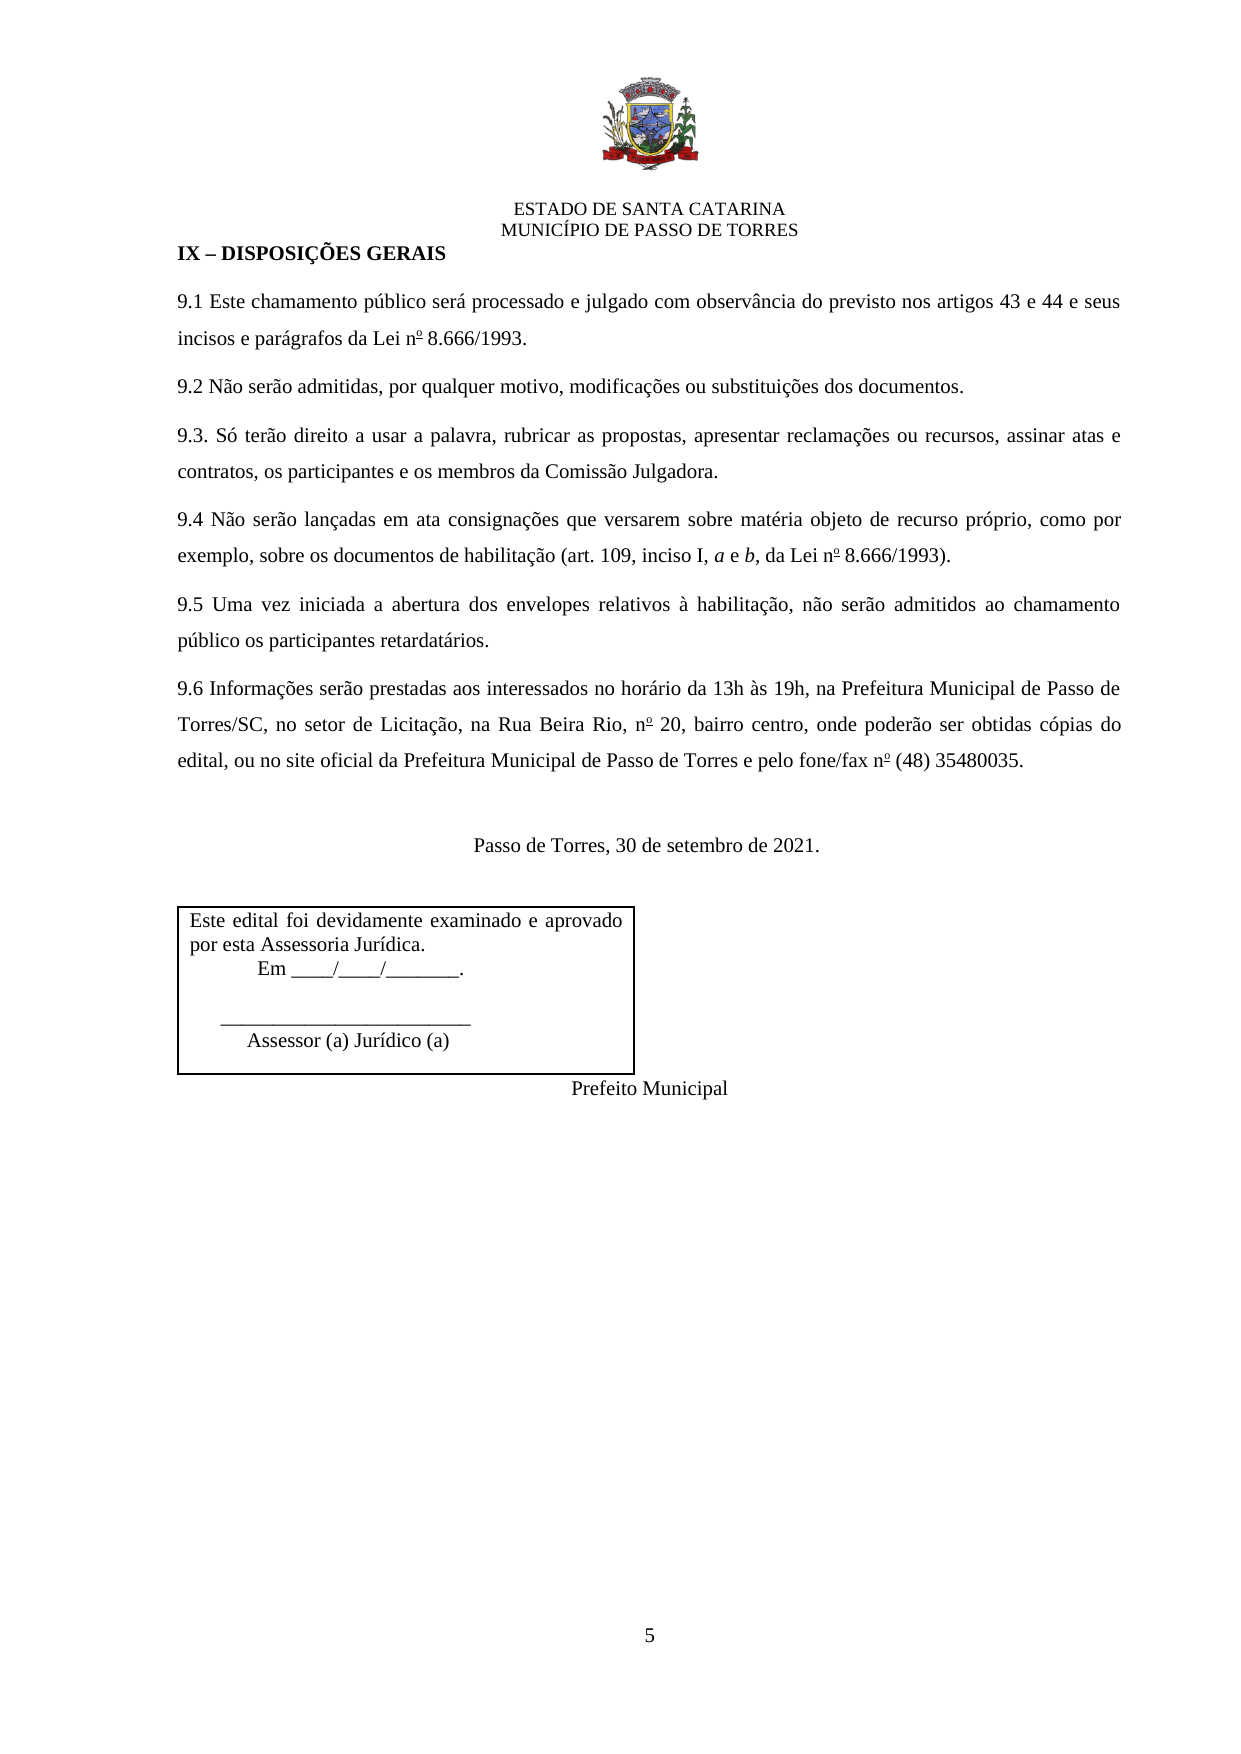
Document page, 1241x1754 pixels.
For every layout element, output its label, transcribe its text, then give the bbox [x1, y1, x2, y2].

table_header Este edital foi devidamente examinado e aprovado por esta Assessoria Jurídica. Em ____/____/_______. ________________________ Assessor (a) Jurídico (a) [179, 908, 633, 1073]
text Passo de Torres, 30 de setembro de 2021. [177, 833, 1116, 857]
picture [599, 75, 700, 172]
text IX – DISPOSIÇÕES GERAIS [177, 241, 1122, 265]
text 9.1 Este chamamento público será processado e julgado com observância do previsto nos artigos 43 e 44 e seus incisos e parágrafos da Lei no 8.666/1993. [177, 289, 1122, 349]
text 9.5 Uma vez iniciada a abertura dos envelopes relativos à habilitação, não serão admitidos ao chamamento público os participantes retardatários. [177, 592, 1122, 652]
text 9.6 Informações serão prestadas aos interessados no horário da 13h às 19h, na Prefeitura Municipal de Passo de Torres/SC, no setor de Licitação, na Rua Beira Rio, no 20, bairro centro, onde poderão ser obtidas cópias do edital, ou no site oficial da Prefeitura Municipal de Passo de Torres e pelo fone/fax no (48) 35480035. [177, 676, 1122, 772]
text Prefeito Municipal [177, 1076, 1122, 1099]
text 9.2 Não serão admitidas, por qualquer motivo, modificações ou substituições dos documentos. [177, 374, 1122, 398]
text 9.4 Não serão lançadas em ata consignações que versarem sobre matéria objeto de recurso próprio, como por exemplo, sobre os documentos de habilitação (art. 109, inciso I, a e b, da Lei no 8.666/1993). [177, 507, 1122, 567]
text 9.3. Só terão direito a usar a palavra, rubricar as propostas, apresentar reclamações ou recursos, assinar atas e contratos, os participantes e os membros da Comissão Julgadora. [177, 423, 1122, 483]
